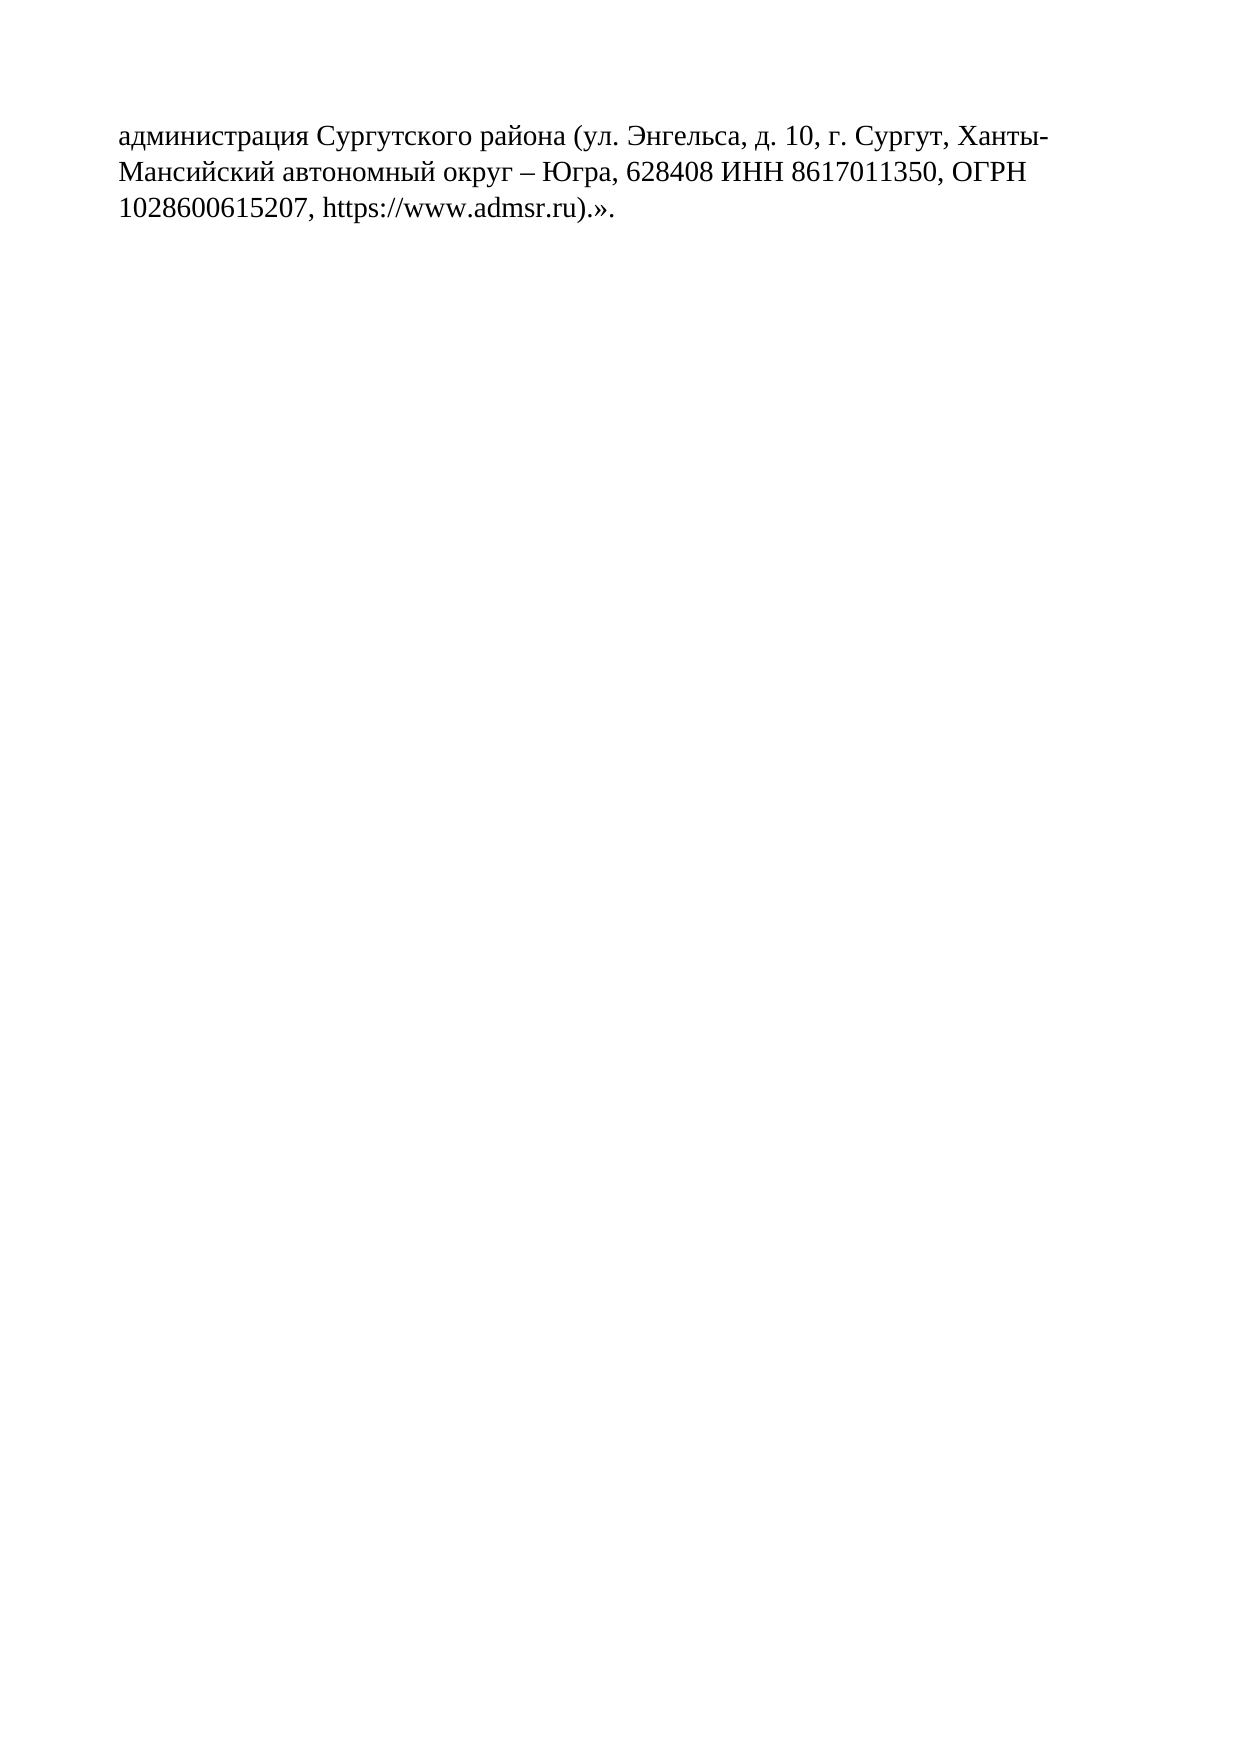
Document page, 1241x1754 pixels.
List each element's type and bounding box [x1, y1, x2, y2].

text [118, 118, 1152, 224]
